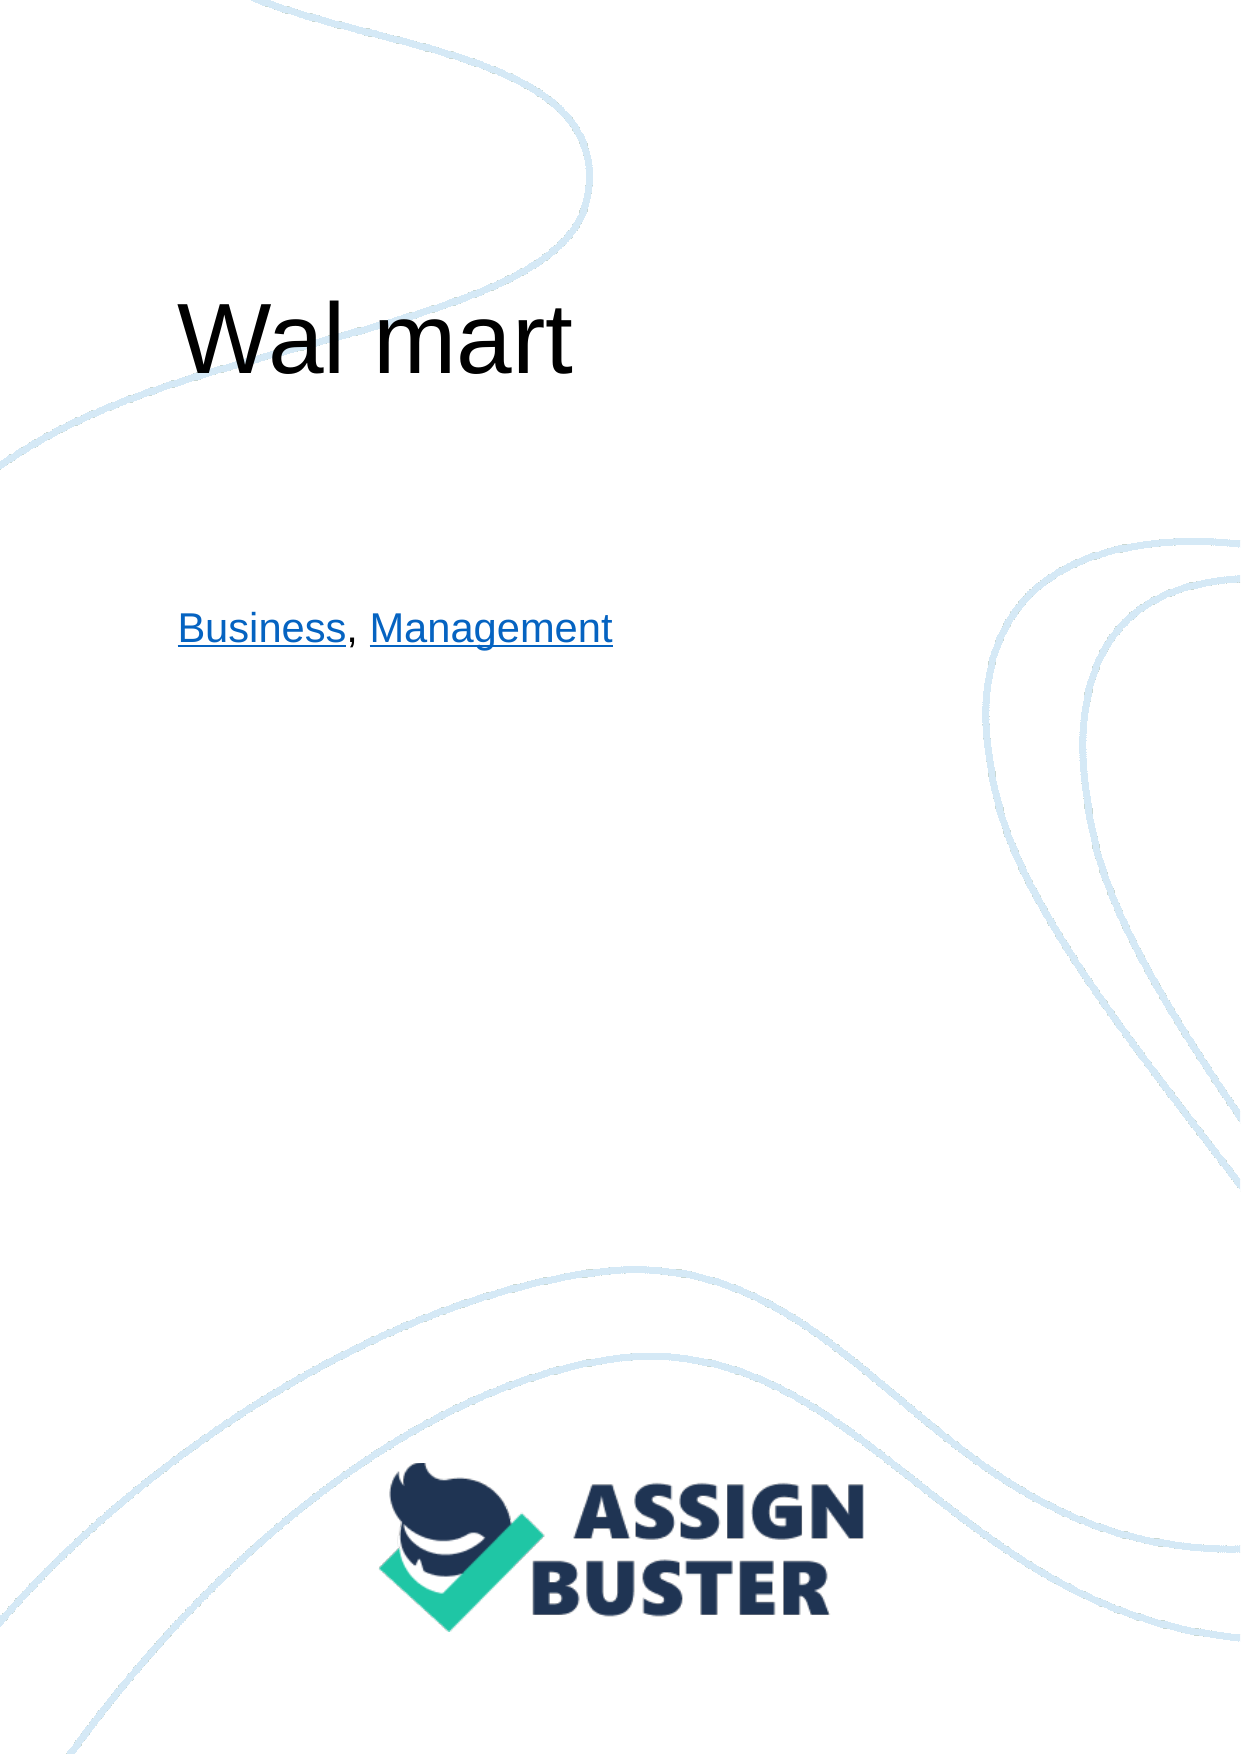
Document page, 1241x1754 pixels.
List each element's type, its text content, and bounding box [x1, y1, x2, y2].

picture [0, 0, 1241, 1754]
text Business, Management [177, 604, 1152, 652]
subtitle Wal mart [177, 279, 1152, 394]
